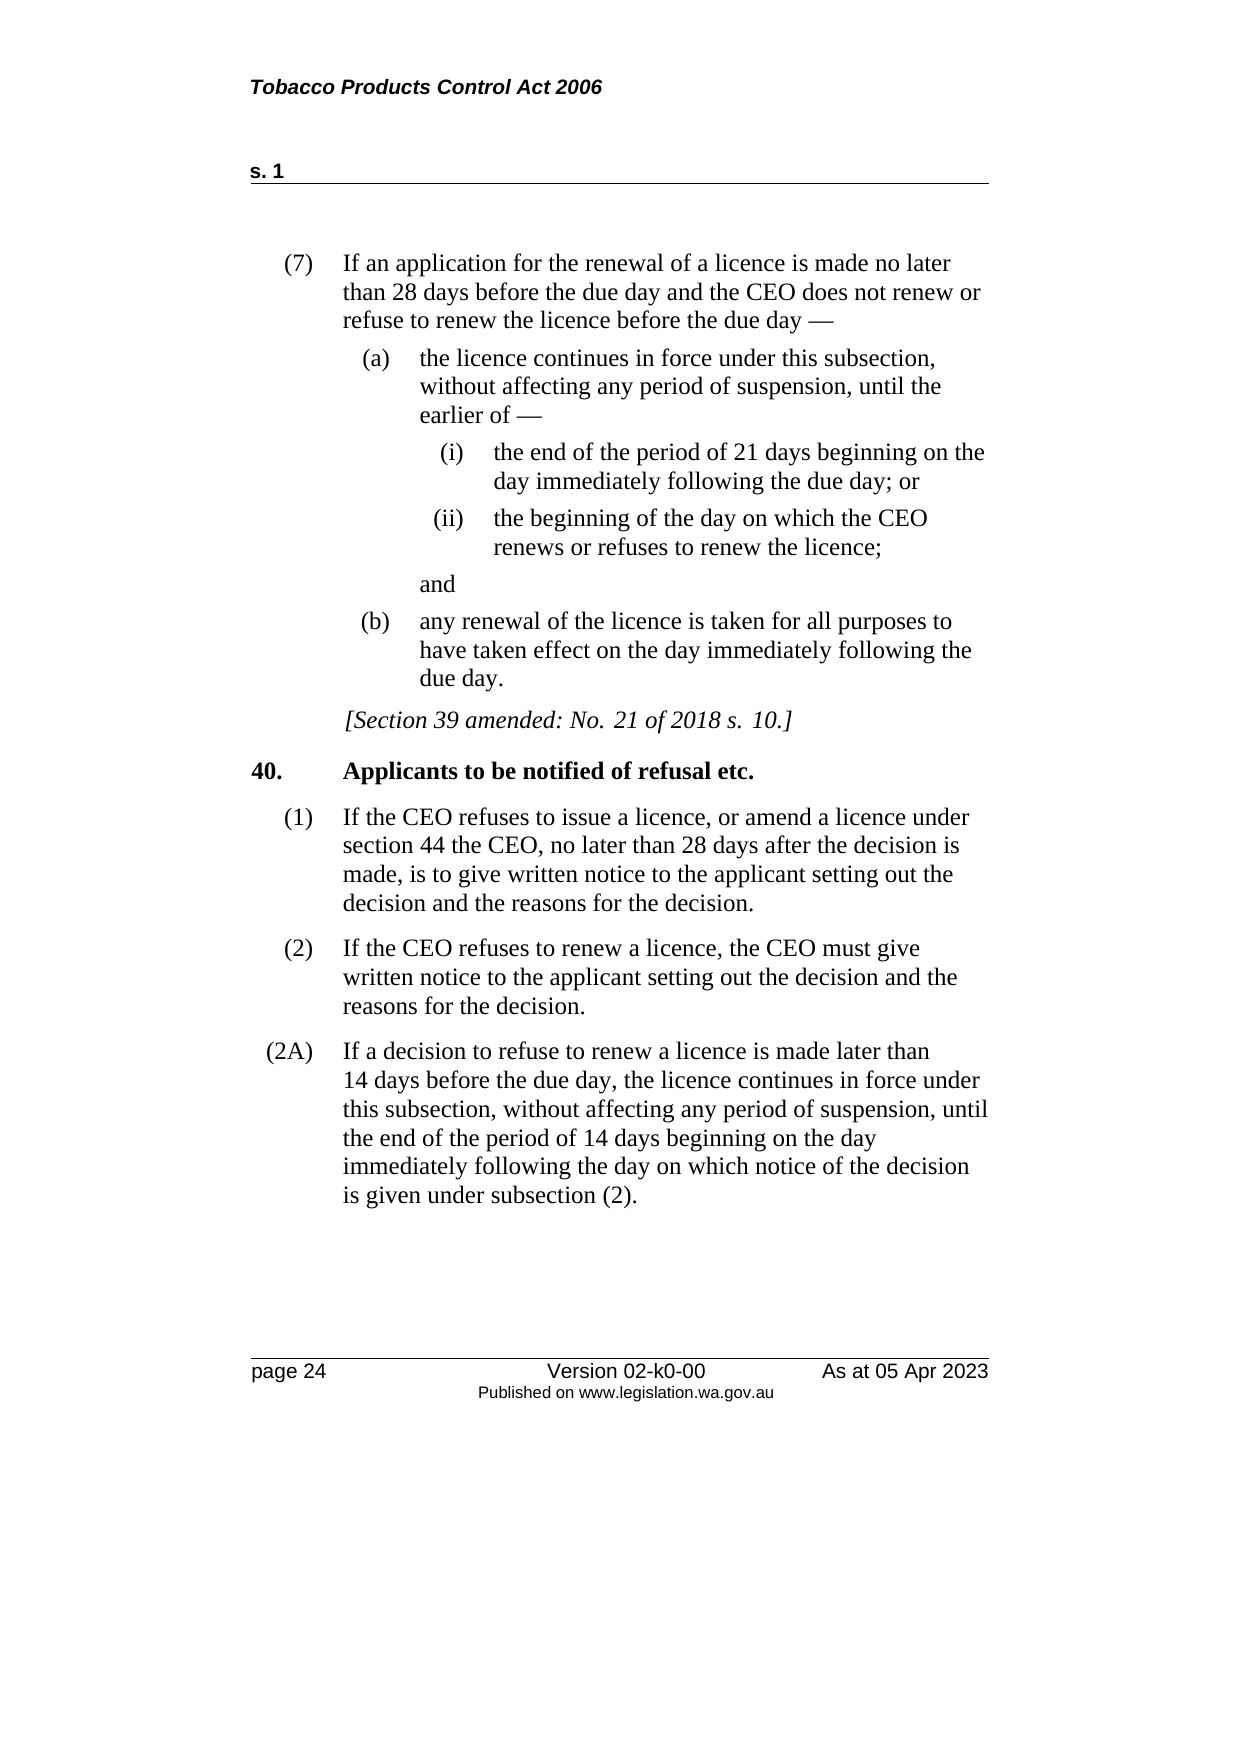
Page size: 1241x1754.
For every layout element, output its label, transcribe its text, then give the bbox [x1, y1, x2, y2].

text (b) any renewal of the licence is taken for all purposes to have taken effect on the day immediately following the due day. [251, 606, 989, 692]
subtitle 40. Applicants to be notified of refusal etc. [251, 756, 989, 785]
text (a) the licence continues in force under this subsection, without affecting any period of suspension, until the earlier of — [251, 343, 989, 429]
text [Section 39 amended: No. 21 of 2018 s. 10.] [251, 705, 989, 733]
text (2A) If a decision to refuse to renew a licence is made later than 14 days before the due day, the licence continues in force under this subsection, without affecting any period of suspension, until the end of the period of 14 days beginning on the day immediately following the day on which notice of the decision is given under subsection (2). [251, 1036, 989, 1209]
text (7) If an application for the renewal of a licence is made no later than 28 days before the due day and the CEO does not renew or refuse to renew the licence before the due day — [251, 248, 989, 334]
text (ii) the beginning of the day on which the CEO renews or refuses to renew the licence; [251, 503, 989, 561]
text and [251, 569, 989, 598]
text (i) the end of the period of 21 days beginning on the day immediately following the due day; or [251, 437, 989, 495]
text (1) If the CEO refuses to issue a licence, or amend a licence under section 44 the CEO, no later than 28 days after the decision is made, is to give written notice to the applicant setting out the decision and the reasons for the decision. [251, 802, 989, 917]
text (2) If the CEO refuses to renew a licence, the CEO must give written notice to the applicant setting out the decision and the reasons for the decision. [251, 933, 989, 1020]
